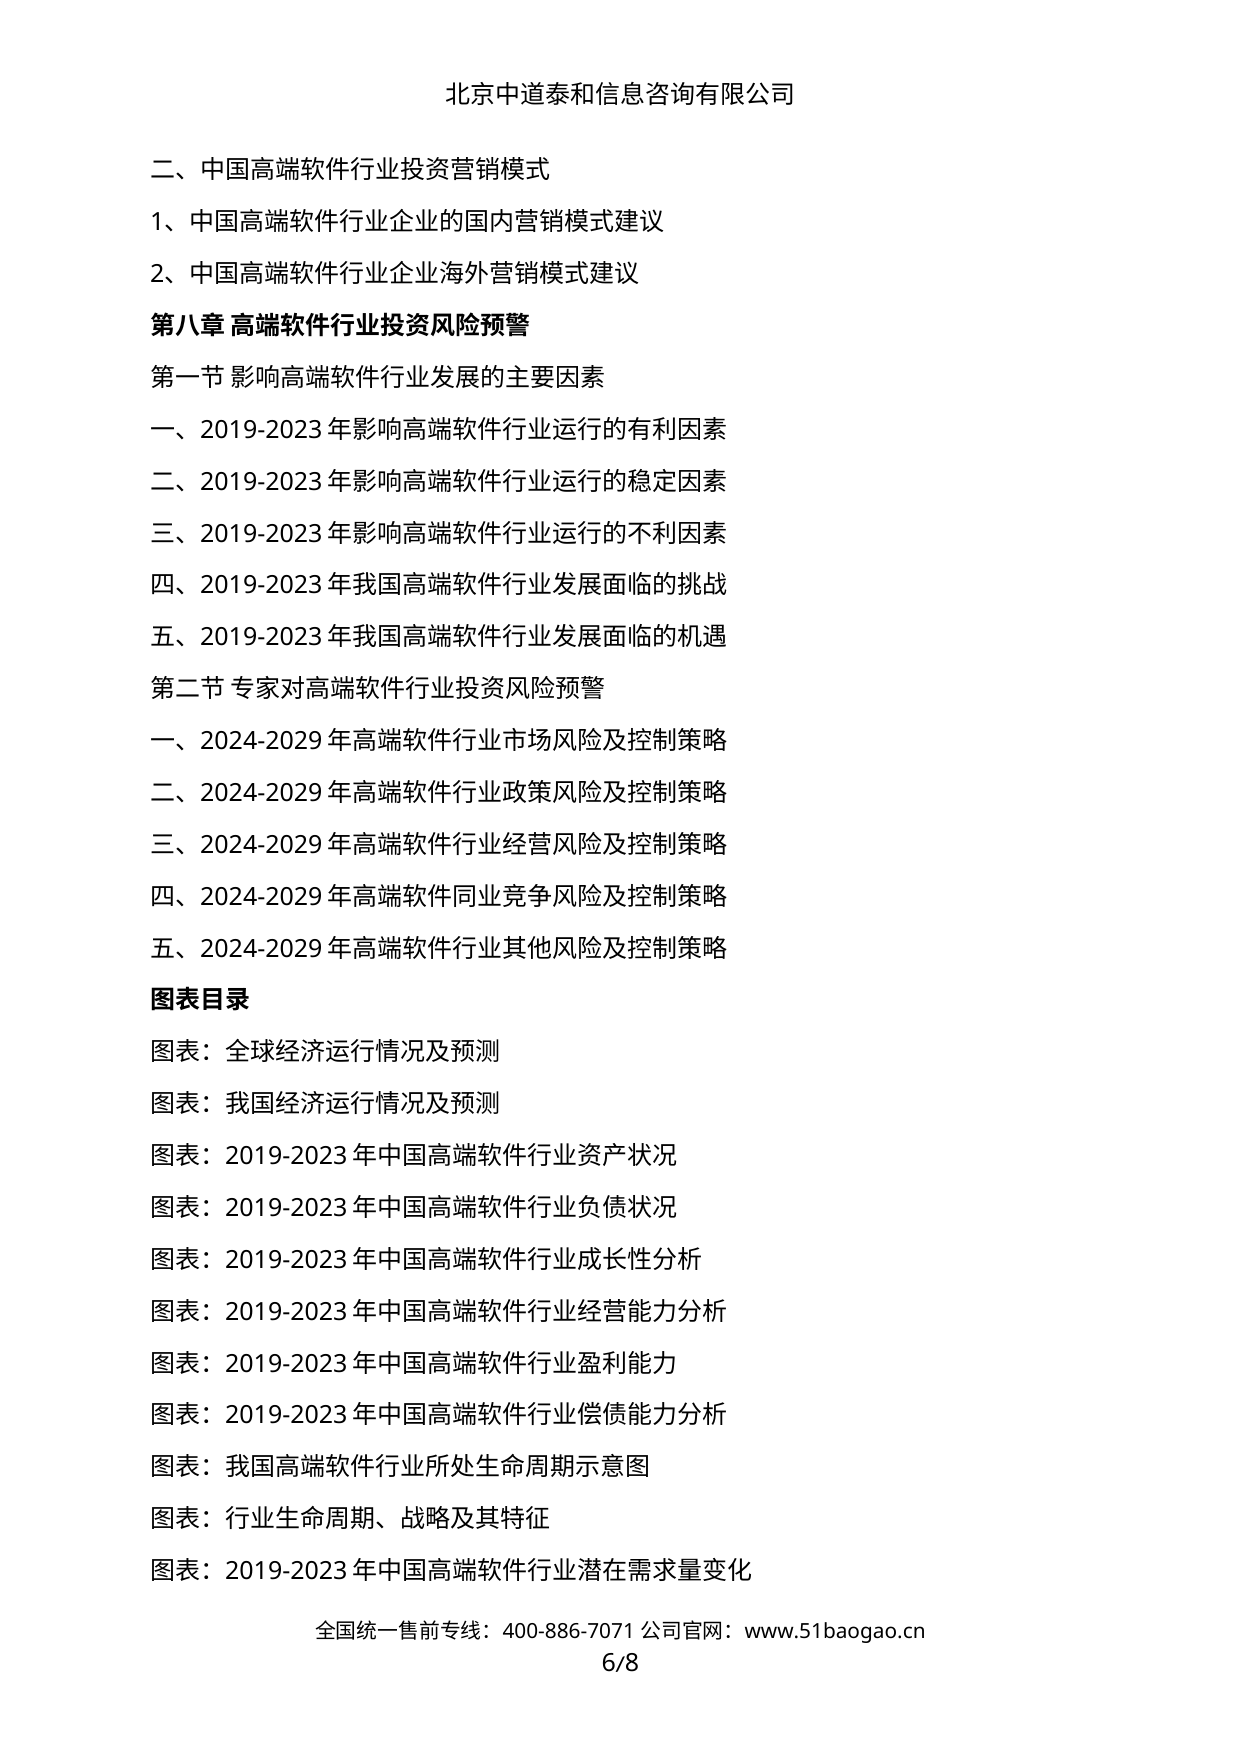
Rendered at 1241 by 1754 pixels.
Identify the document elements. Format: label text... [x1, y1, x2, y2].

text 五、2019-2023年我国高端软件行业发展面临的机遇 [150, 617, 1090, 653]
text 图表目录 [150, 980, 1090, 1016]
text 图表：2019-2023年中国高端软件行业资产状况 [150, 1136, 1090, 1172]
text 图表：行业生命周期、战略及其特征 [150, 1499, 1090, 1535]
text 第二节 专家对高端软件行业投资风险预警 [150, 669, 1090, 705]
text 五、2024-2029年高端软件行业其他风险及控制策略 [150, 928, 1090, 964]
text 三、2019-2023年影响高端软件行业运行的不利因素 [150, 513, 1090, 549]
text 二、2024-2029年高端软件行业政策风险及控制策略 [150, 772, 1090, 809]
text 第一节 影响高端软件行业发展的主要因素 [150, 357, 1090, 394]
text 三、2024-2029年高端软件行业经营风险及控制策略 [150, 824, 1090, 861]
text 1、中国高端软件行业企业的国内营销模式建议 [150, 202, 1090, 238]
text 一、2019-2023年影响高端软件行业运行的有利因素 [150, 409, 1090, 446]
text 图表：2019-2023年中国高端软件行业潜在需求量变化 [150, 1551, 1090, 1587]
text 二、中国高端软件行业投资营销模式 [150, 150, 1090, 186]
text 图表：我国高端软件行业所处生命周期示意图 [150, 1447, 1090, 1483]
text 图表：2019-2023年中国高端软件行业偿债能力分析 [150, 1395, 1090, 1431]
text 图表：2019-2023年中国高端软件行业成长性分析 [150, 1239, 1090, 1276]
text 图表：2019-2023年中国高端软件行业经营能力分析 [150, 1291, 1090, 1327]
text 二、2019-2023年影响高端软件行业运行的稳定因素 [150, 461, 1090, 497]
text 图表：全球经济运行情况及预测 [150, 1032, 1090, 1068]
text 四、2024-2029年高端软件同业竞争风险及控制策略 [150, 876, 1090, 912]
text 图表：2019-2023年中国高端软件行业负债状况 [150, 1187, 1090, 1224]
text 图表：我国经济运行情况及预测 [150, 1084, 1090, 1120]
text 图表：2019-2023年中国高端软件行业盈利能力 [150, 1343, 1090, 1379]
text 四、2019-2023年我国高端软件行业发展面临的挑战 [150, 565, 1090, 601]
text 第八章 高端软件行业投资风险预警 [150, 306, 1090, 342]
text 一、2024-2029年高端软件行业市场风险及控制策略 [150, 721, 1090, 757]
text 2、中国高端软件行业企业海外营销模式建议 [150, 254, 1090, 290]
